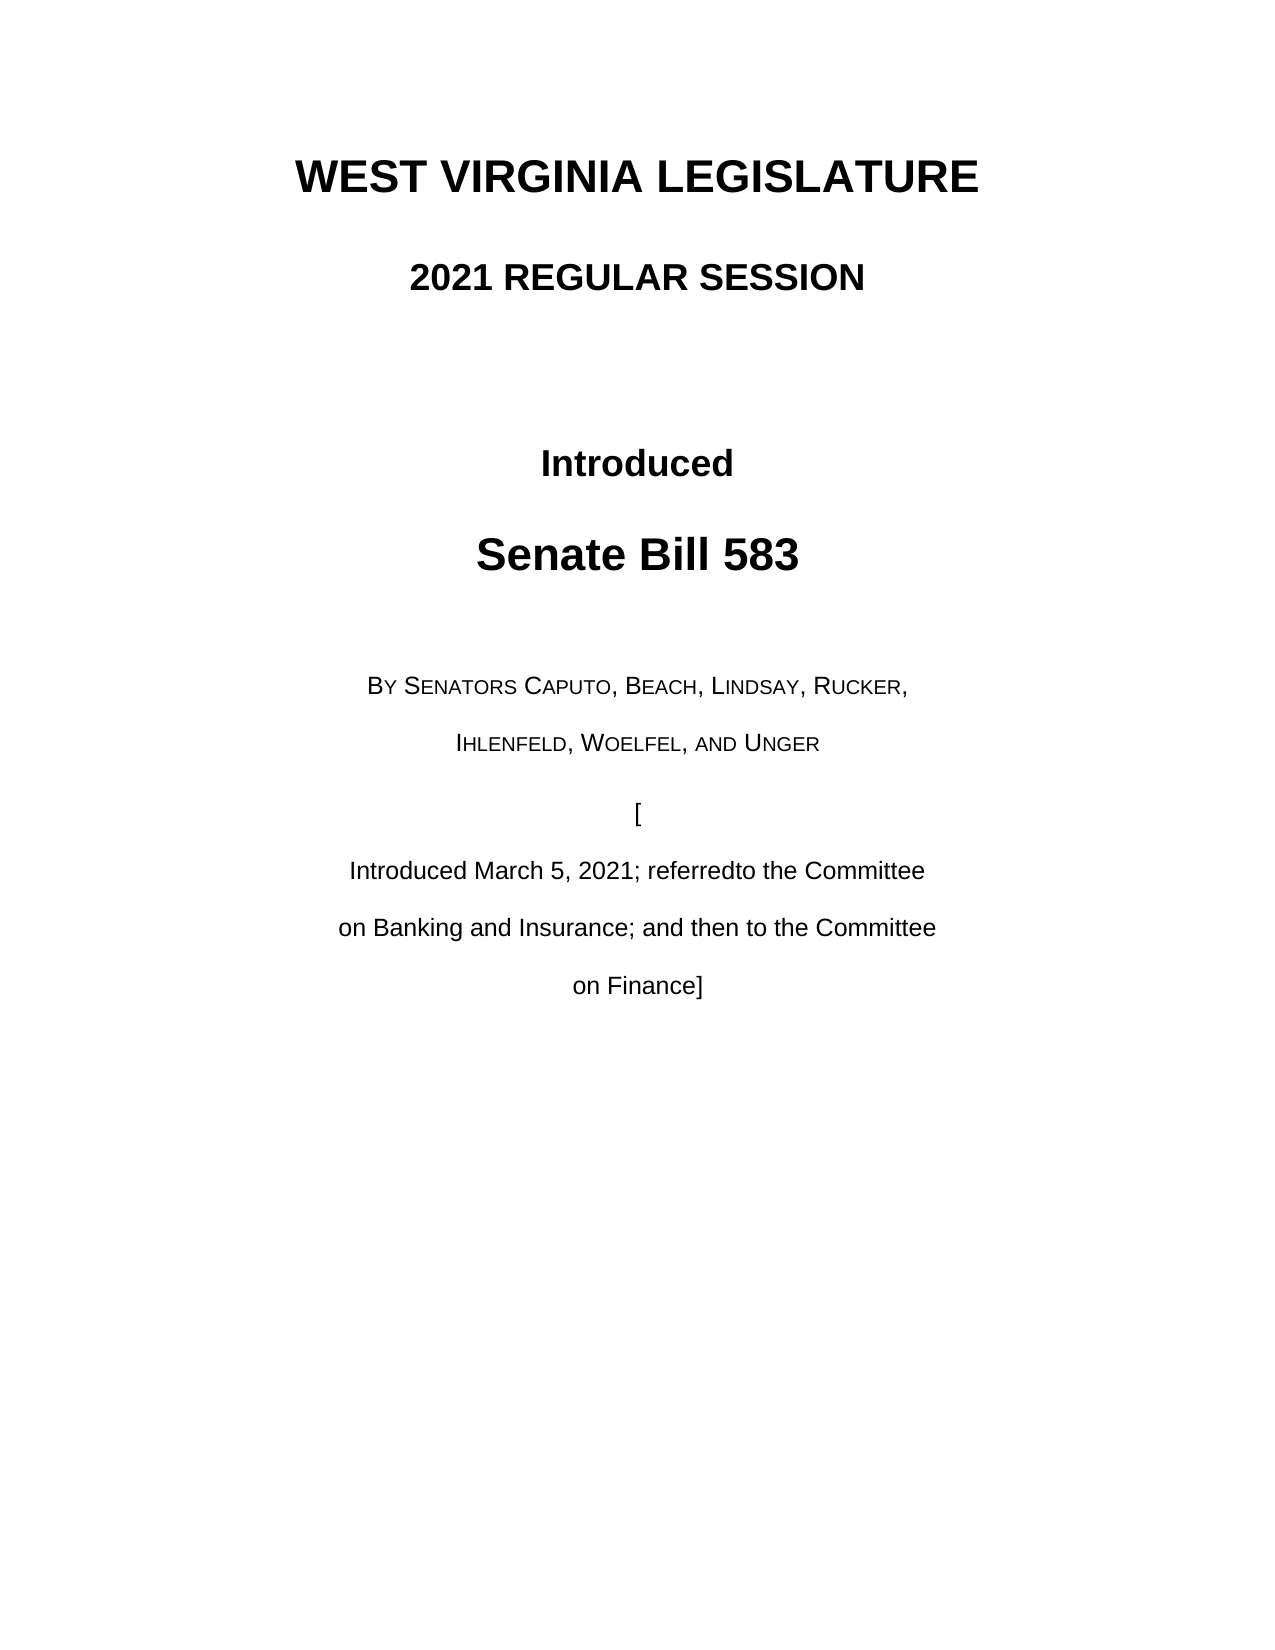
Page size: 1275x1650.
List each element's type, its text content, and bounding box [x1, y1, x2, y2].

text By [337, 671, 937, 757]
title 2021 regular session [150, 255, 1125, 298]
text [] [337, 798, 937, 999]
title WEST virginia legislature [150, 150, 1125, 203]
text Bill [150, 528, 1125, 581]
